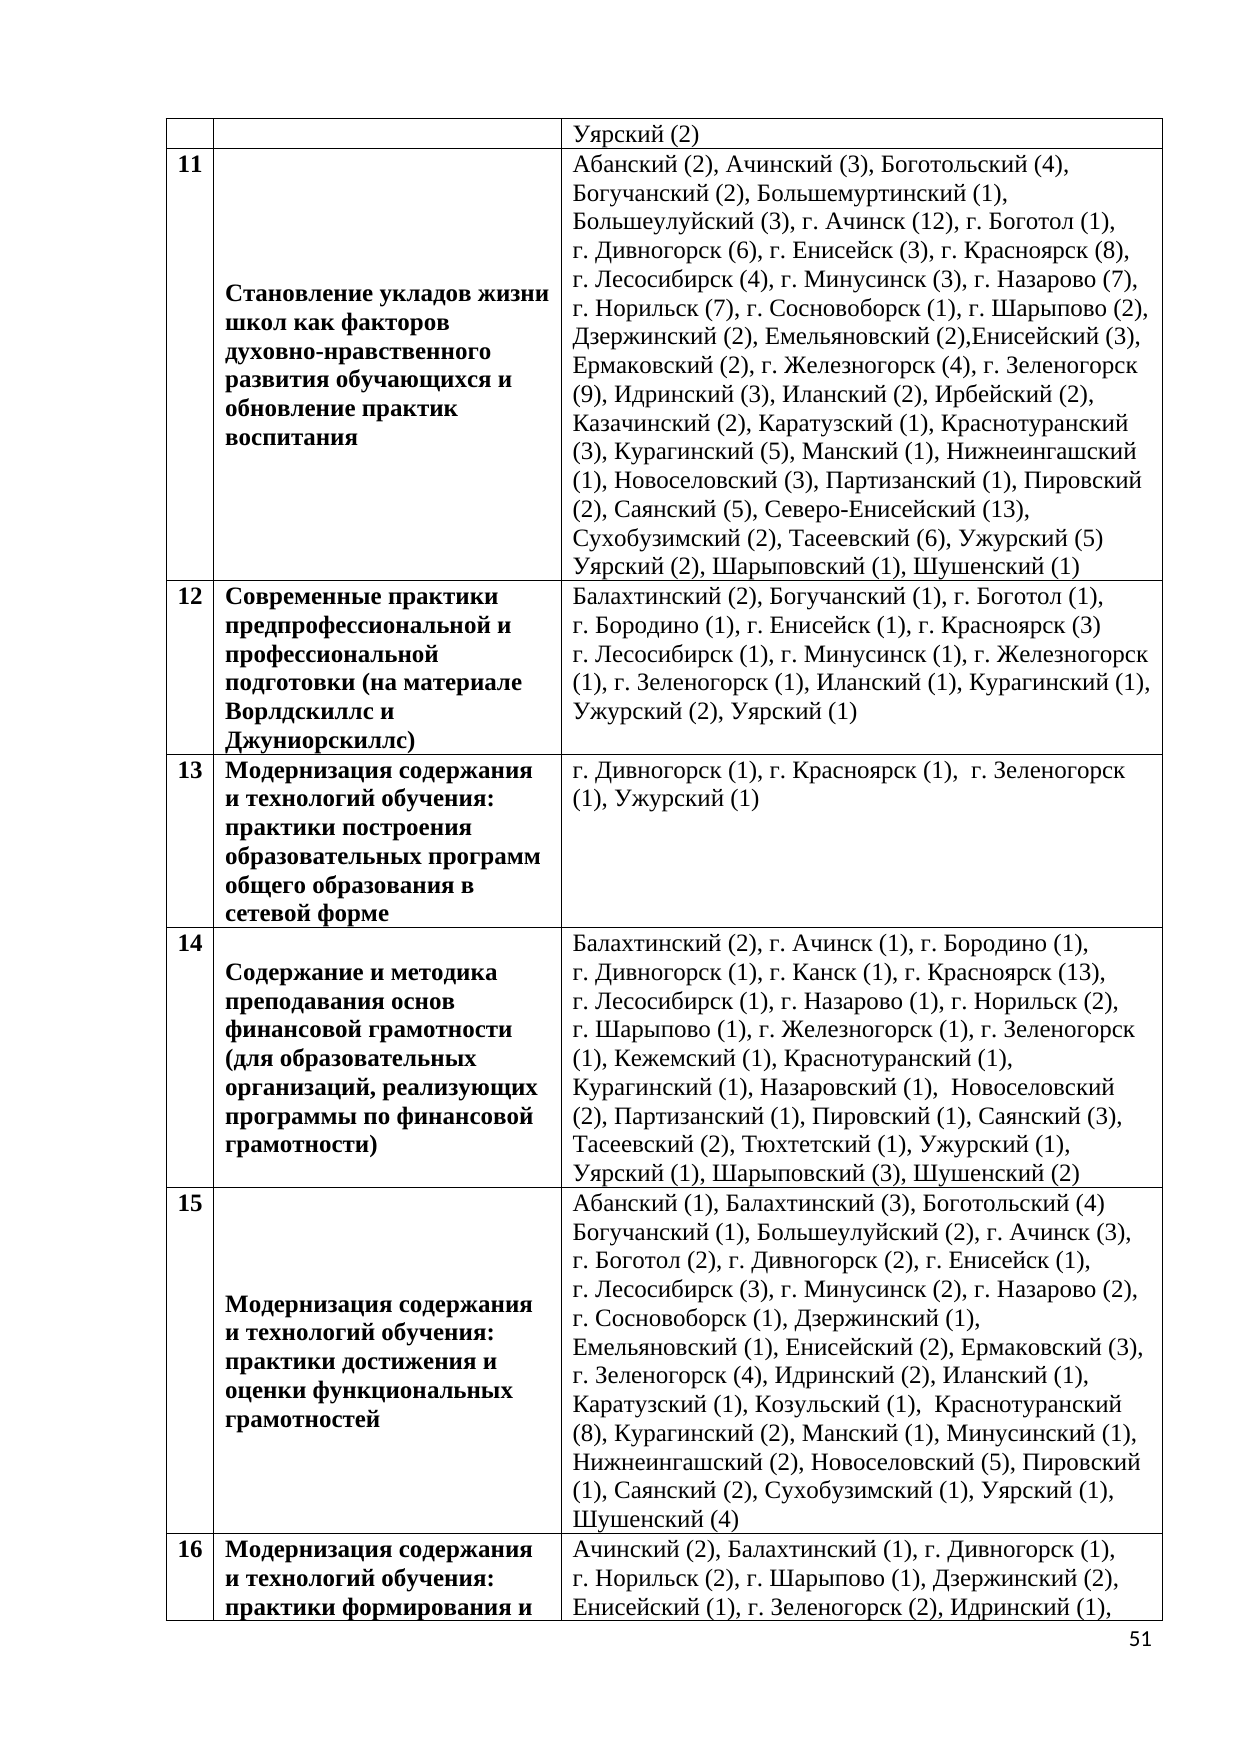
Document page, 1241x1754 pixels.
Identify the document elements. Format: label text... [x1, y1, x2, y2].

table_cell 16 [167, 1534, 213, 1620]
table_cell Балахтинский (2), г. Ачинск (1), г. Бородино (1), г. Дивногорск (1), г. Канск (1), г. Красноярск (13), г. Лесосибирск (1), г. Назарово (1), г. Норильск (2), г. Шарыпово (1), г. Железногорск (1), г. Зеленогорск (1), Кежемский (1), Краснотуранский (1), Курагинский (1), Назаровский (1), Новоселовский (2), Партизанский (1), Пировский (1), Саянский (3), Тасеевский (2), Тюхтетский (1), Ужурский (1), Уярский (1), Шарыповский (3), Шушенский (2) [562, 928, 1162, 1187]
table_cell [562, 119, 1162, 148]
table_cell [562, 1534, 1162, 1620]
table_cell Модернизация содержания и технологий обучения: практики построения образовательных программ общего образования в сетевой форме [214, 755, 561, 927]
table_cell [214, 1534, 561, 1620]
table_cell Абанский (2), Ачинский (3), Боготольский (4), Богучанский (2), Большемуртинский (1), Большеулуйский (3), г. Ачинск (12), г. Боготол (1), г. Дивногорск (6), г. Енисейск (3), г. Красноярск (8), г. Лесосибирск (4), г. Минусинск (3), г. Назарово (7), г. Норильск (7), г. Сосновоборск (1), г. Шарыпово (2), Дзержинский (2), Емельяновский (2),Енисейский (3), Ермаковский (2), г. Железногорск (4), г. Зеленогорск (9), Идринский (3), Иланский (2), Ирбейский (2), Казачинский (2), Каратузский (1), Краснотуранский (3), Курагинский (5), Манский (1), Нижнеингашский (1), Новоселовский (3), Партизанский (1), Пировский (2), Саянский (5), Северо-Енисейский (13), Сухобузимский (2), Тасеевский (6), Ужурский (5) Уярский (2), Шарыповский (1), Шушенский (1) [562, 149, 1162, 580]
table_cell Современные практики предпрофессиональной и профессиональной подготовки (на материале Ворлдскиллс и Джуниорскиллс) [214, 581, 561, 754]
table_cell Модернизация содержания и технологий обучения: практики достижения и оценки функциональных грамотностей [214, 1188, 561, 1533]
table_cell Содержание и методика преподавания основ финансовой грамотности (для образовательных организаций, реализующих программы по финансовой грамотности) [214, 928, 561, 1187]
table_cell 12 [167, 581, 213, 754]
table_cell 15 [167, 1188, 213, 1533]
table_cell г. Дивногорск (1), г. Красноярск (1), г. Зеленогорск (1), Ужурский (1) [562, 755, 1162, 927]
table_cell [214, 119, 561, 148]
table_cell Абанский (1), Балахтинский (3), Боготольский (4) Богучанский (1), Большеулуйский (2), г. Ачинск (3), г. Боготол (2), г. Дивногорск (2), г. Енисейск (1), г. Лесосибирск (3), г. Минусинск (2), г. Назарово (2), г. Сосновоборск (1), Дзержинский (1), Емельяновский (1), Енисейский (2), Ермаковский (3), г. Зеленогорск (4), Идринский (2), Иланский (1), Каратузский (1), Козульский (1), Краснотуранский (8), Курагинский (2), Манский (1), Минусинский (1), Нижнеингашский (2), Новоселовский (5), Пировский (1), Саянский (2), Сухобузимский (1), Уярский (1), Шушенский (4) [562, 1188, 1162, 1533]
table_cell 13 [167, 755, 213, 927]
table_cell 14 [167, 928, 213, 1187]
table_cell Становление укладов жизни школ как факторов духовно-нравственного развития обучающихся и обновление практик воспитания [214, 149, 561, 580]
table_cell Балахтинский (2), Богучанский (1), г. Боготол (1), г. Бородино (1), г. Енисейск (1), г. Красноярск (3) г. Лесосибирск (1), г. Минусинск (1), г. Железногорск (1), г. Зеленогорск (1), Иланский (1), Курагинский (1), Ужурский (2), Уярский (1) [562, 581, 1162, 754]
table_cell 10 [167, 119, 213, 148]
table_cell 11 [167, 149, 213, 580]
